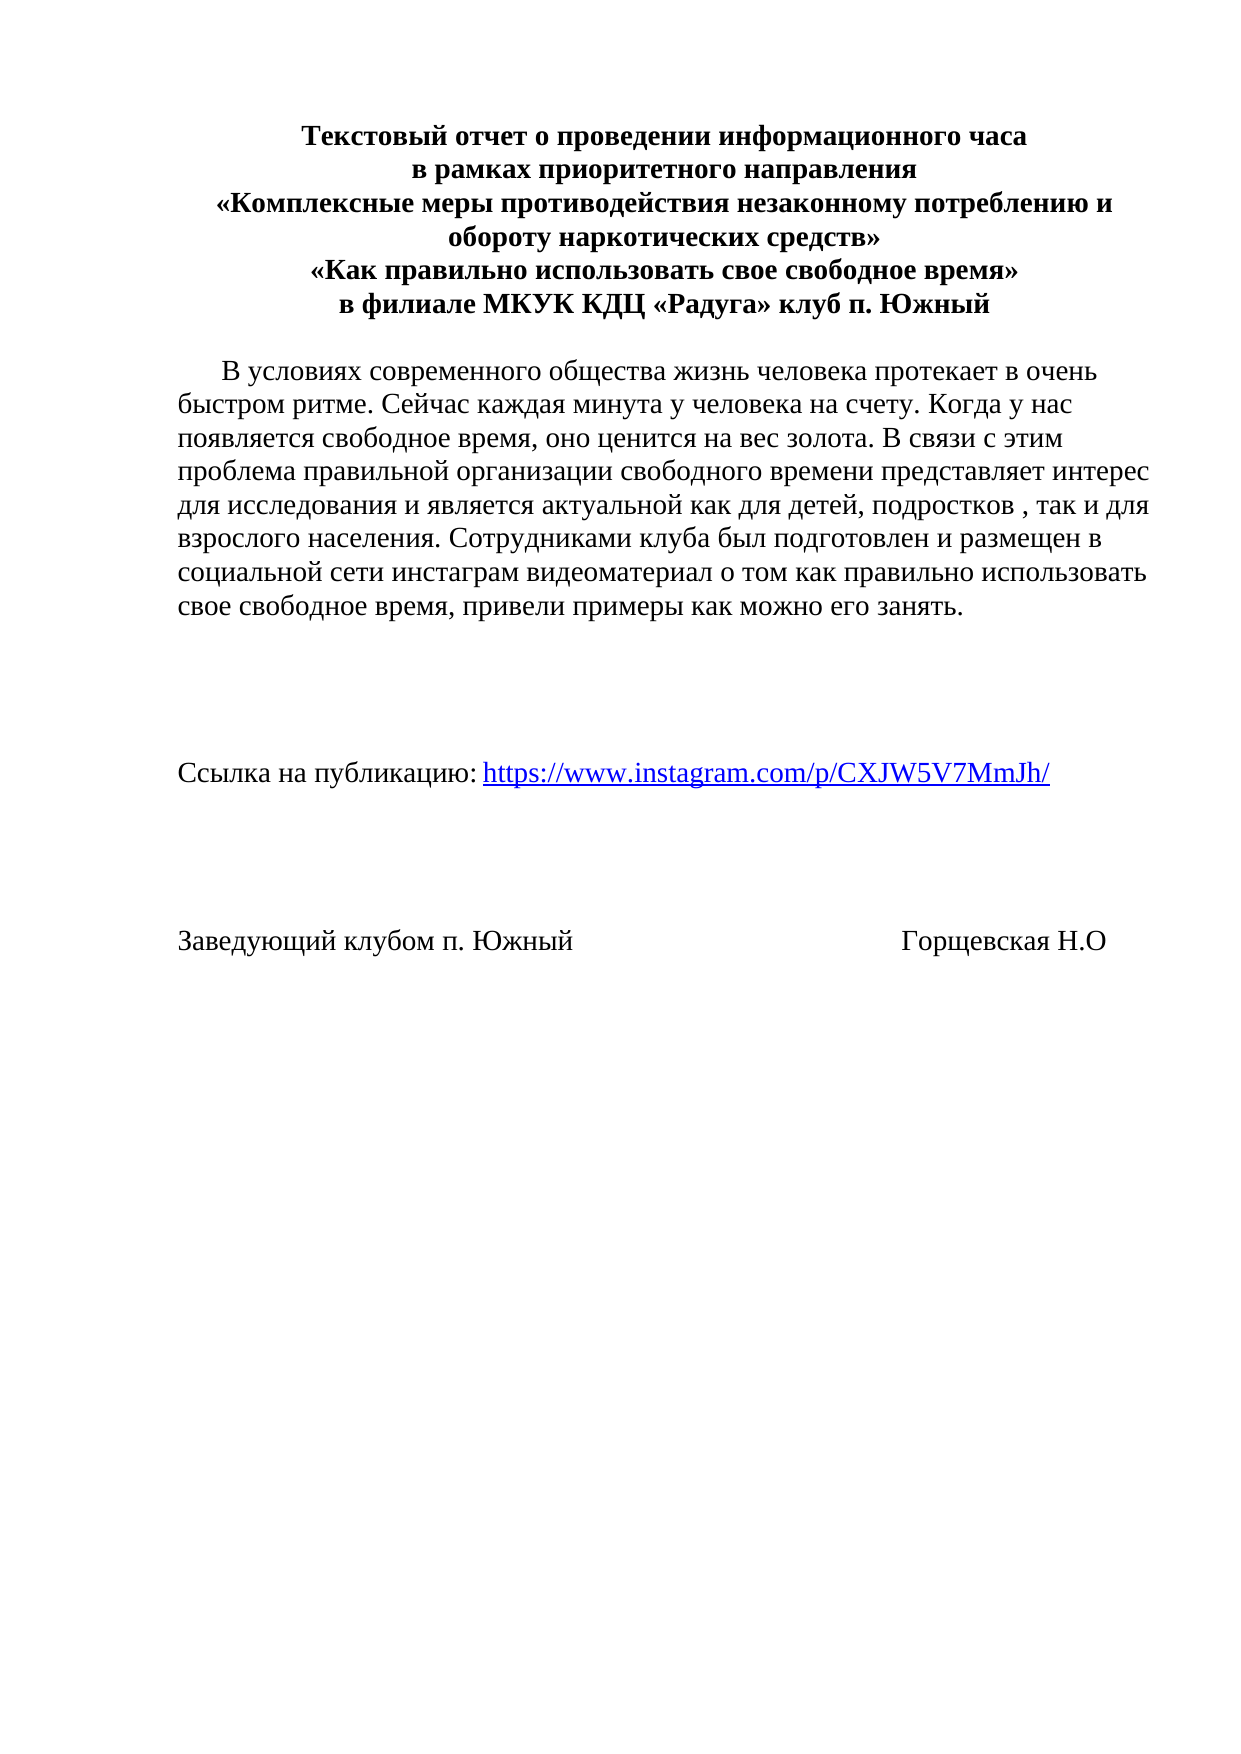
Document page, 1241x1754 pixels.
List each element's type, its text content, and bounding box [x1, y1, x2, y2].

text «Комплексные меры противодействия незаконному потреблению и обороту наркотических средств» [177, 185, 1152, 252]
text в филиале МКУК КДЦ «Радуга» клуб п. Южный [177, 286, 1152, 319]
text в рамках приоритетного направления [177, 152, 1152, 185]
text Текстовый отчет о проведении информационного часа [177, 118, 1152, 152]
text Ссылка на публикацию: https://www.instagram.com/p/CXJW5V7MmJh/ [177, 755, 1152, 789]
text Заведующий клубом п. Южный Горщевская Н.О [177, 923, 1152, 957]
text В условиях современного общества жизнь человека протекает в очень быстром ритме. Сейчас каждая минута у человека на счету. Когда у нас появляется свободное время, оно ценится на вес золота. В связи с этим проблема правильной организации свободного времени представляет интерес для исследования и является актуальной как для детей, подростков , так и для взрослого населения. Сотрудниками клуба был подготовлен и размещен в социальной сети инстаграм видеоматериал о том как правильно использовать свое свободное время, привели примеры как можно его занять. [177, 353, 1152, 621]
text «Как правильно использовать свое свободное время» [177, 252, 1152, 286]
